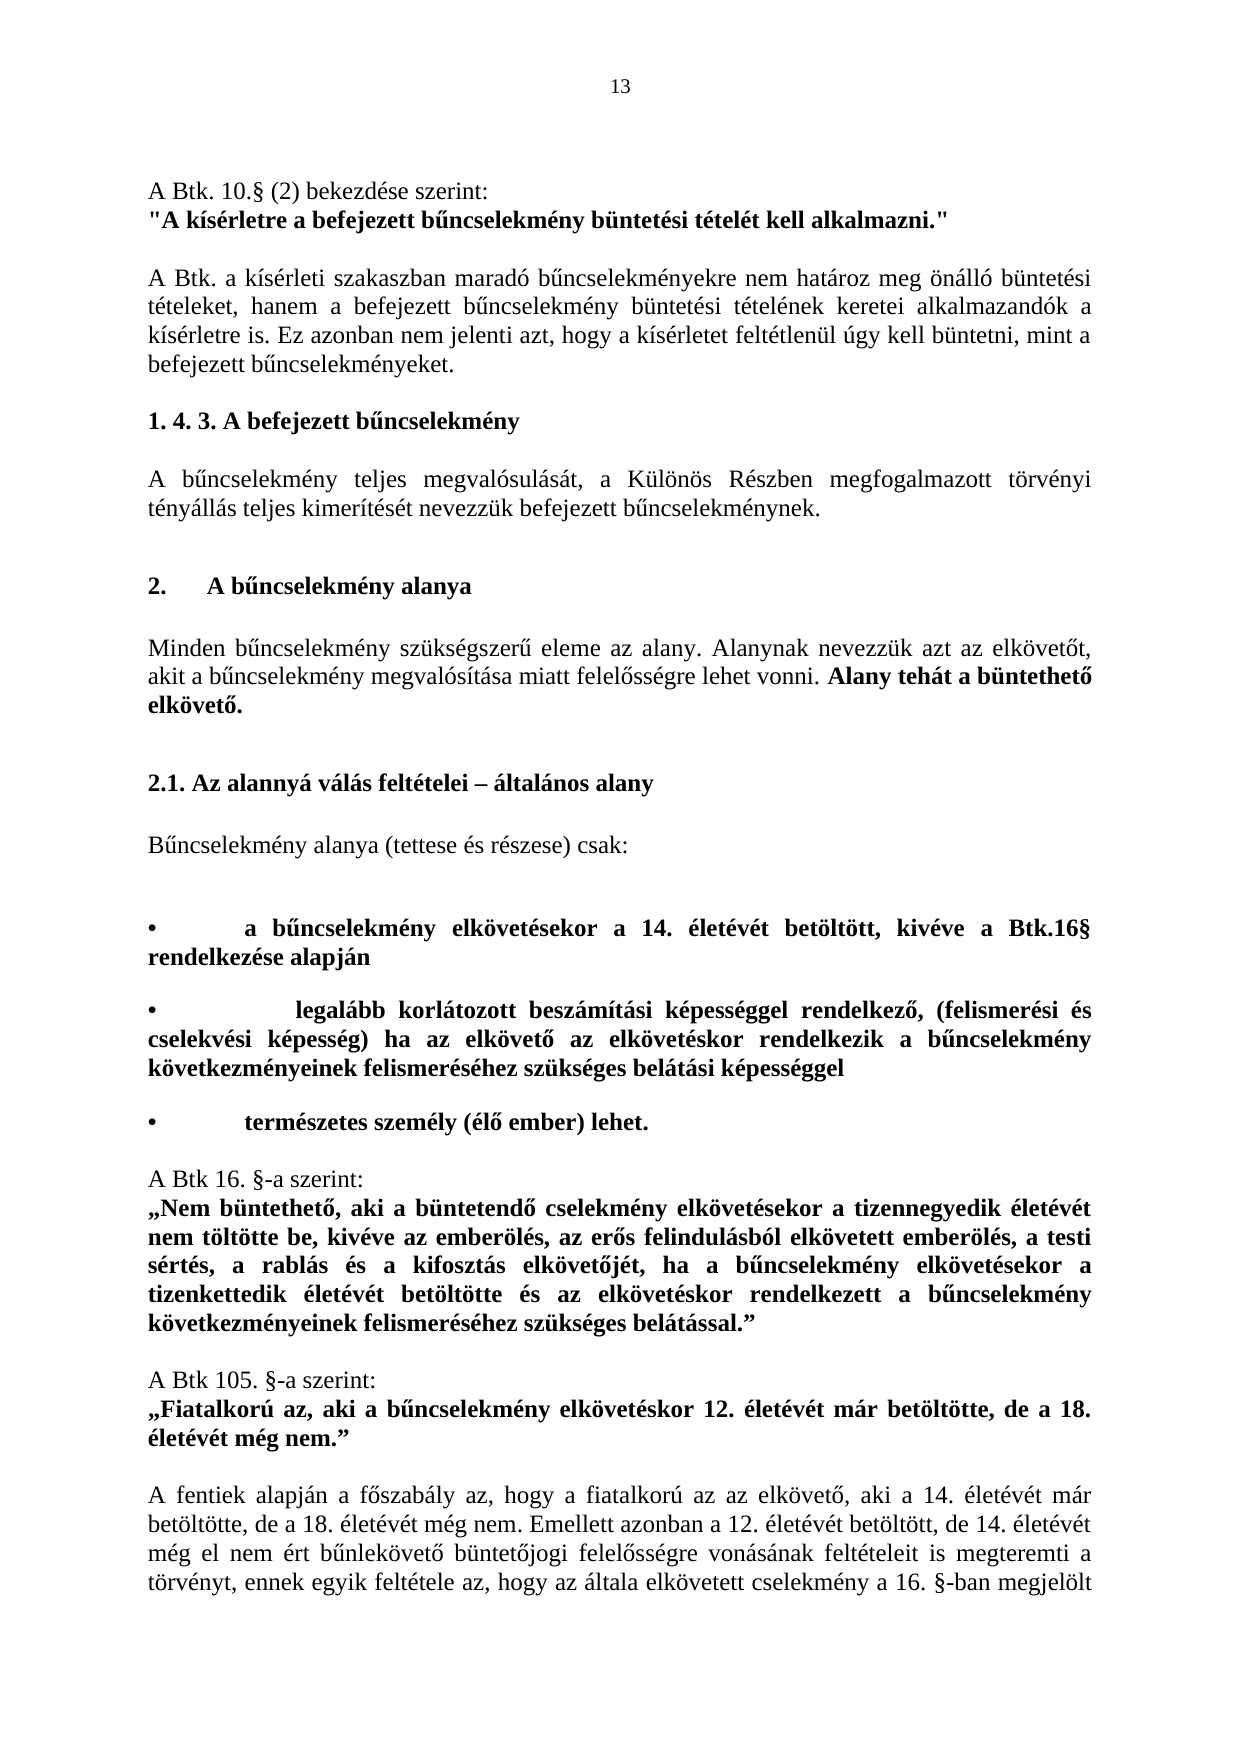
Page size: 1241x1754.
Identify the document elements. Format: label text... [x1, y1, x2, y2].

text Bűncselekmény alanya (tettese és részese) csak: [148, 830, 1093, 859]
text A bűncselekmény teljes megvalósulását, a Különös Részben megfogalmazott törvényi tényállás teljes kimerítését nevezzük befejezett bűncselekménynek. [148, 464, 1093, 521]
text A Btk. 10.§ (2) bekezdése szerint: [148, 176, 1093, 205]
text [148, 1480, 1093, 1595]
text "A kísérletre a befejezett bűncselekmény büntetési tételét kell alkalmazni." [148, 205, 1093, 234]
subtitle 2.1. Az alannyá válás feltételei – általános alany [148, 768, 1093, 797]
list a bűncselekmény elkövetésekor a 14. életévét betöltött, kivéve a Btk.16§ rendelkezése alapján [148, 913, 1093, 970]
subtitle A bűncselekmény alanya [148, 571, 1093, 600]
text A Btk. a kísérleti szakaszban maradó bűncselekményekre nem határoz meg önálló büntetési tételeket, hanem a befejezett bűncselekmény büntetési tételének keretei alkalmazandók a kísérletre is. Ez azonban nem jelenti azt, hogy a kísérletet feltétlenül úgy kell büntetni, mint a befejezett bűncselekményeket. [148, 263, 1093, 378]
text „Nem büntethető, aki a büntetendő cselekmény elkövetésekor a tizennegyedik életévét nem töltötte be, kivéve az emberölés, az erős felindulásból elkövetett emberölés, a testi sértés, a rablás és a kifosztás elkövetőjét, ha a bűncselekmény elkövetésekor a tizenkettedik életévét betöltötte és az elkövetéskor rendelkezett a bűncselekmény következményeinek felismeréséhez szükséges belátással.” [148, 1193, 1093, 1337]
text A Btk 16. §-a szerint: [148, 1164, 1093, 1193]
text „Fiatalkorú az, aki a bűncselekmény elkövetéskor 12. életévét már betöltötte, de a 18. életévét még nem.” [148, 1394, 1093, 1452]
text 1. 4. 3. A befejezett bűncselekmény [148, 406, 1093, 435]
text Minden bűncselekmény szükségszerű eleme az alany. Alanynak nevezzük azt az elkövetőt, akit a bűncselekmény megvalósítása miatt felelősségre lehet vonni. Alany tehát a büntethető elkövető. [148, 633, 1093, 719]
list természetes személy (élő ember) lehet. [148, 1107, 1093, 1135]
text A Btk 105. §-a szerint: [148, 1365, 1093, 1394]
list legalább korlátozott beszámítási képességgel rendelkező, (felismerési és cselekvési képesség) ha az elkövető az elkövetéskor rendelkezik a bűncselekmény következményeinek felismeréséhez szükséges belátási képességgel [148, 995, 1093, 1082]
